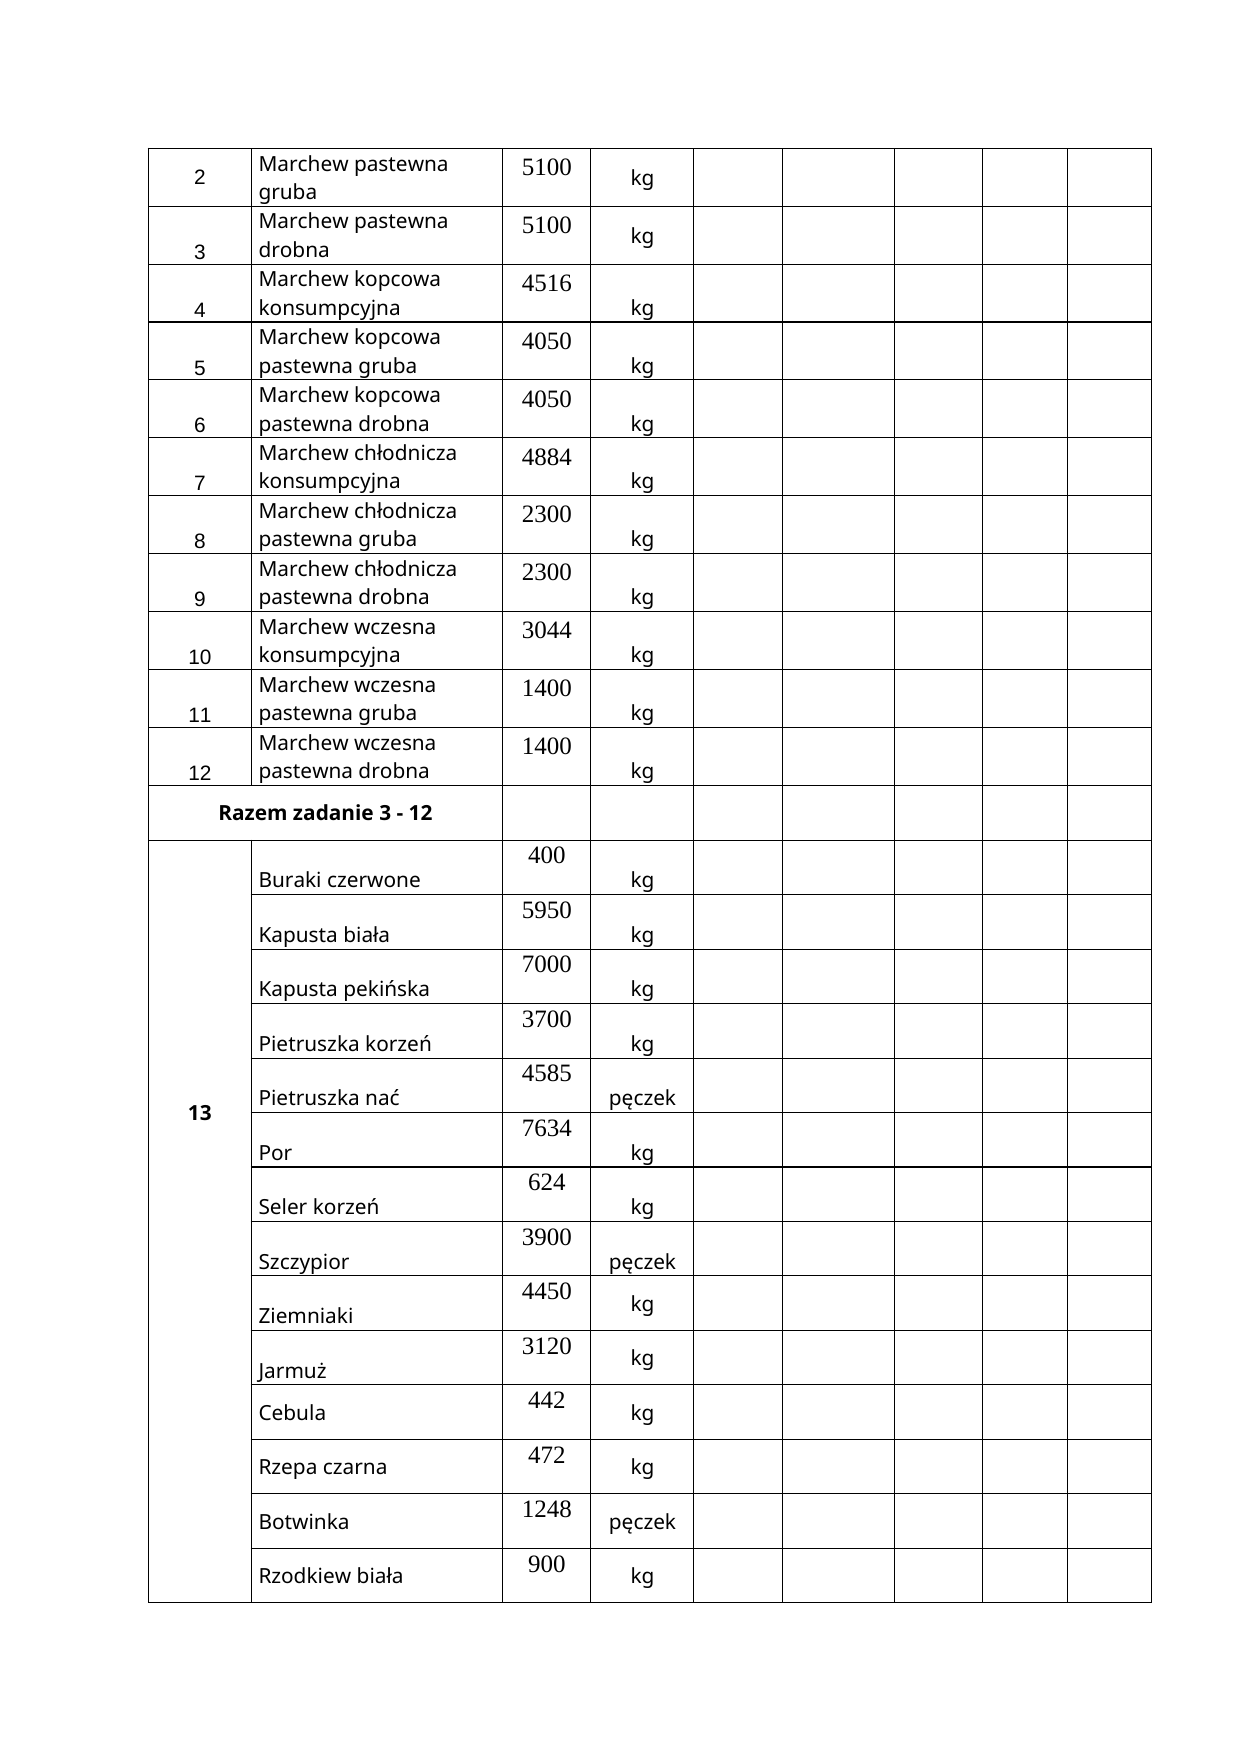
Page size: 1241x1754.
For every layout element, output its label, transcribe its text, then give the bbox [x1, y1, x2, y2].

table_cell [694, 1331, 782, 1384]
table_cell [783, 1276, 894, 1330]
table_cell [983, 1113, 1067, 1166]
table_cell 7 [149, 438, 251, 495]
table_cell [983, 1440, 1067, 1493]
table_cell 4516 [503, 265, 590, 321]
table_cell [694, 895, 782, 948]
table_cell kg [591, 1385, 693, 1439]
table_cell 13 [149, 841, 251, 1384]
table_cell Marchew chłodnicza pastewna gruba [252, 496, 502, 553]
table_cell kg [591, 496, 693, 553]
table_cell Kapusta biała [252, 895, 502, 948]
table_cell [1068, 1385, 1151, 1439]
table_cell Marchew chłodnicza konsumpcyjna [252, 438, 502, 495]
table_cell 4 [149, 265, 251, 321]
table_cell Marchew kopcowa konsumpcyjna [252, 265, 502, 321]
table_cell [1068, 1494, 1151, 1548]
table_cell kg [591, 1168, 693, 1221]
table_cell Szczypior [252, 1222, 502, 1275]
table_cell [694, 438, 782, 495]
table_cell [895, 496, 982, 553]
table_cell [783, 496, 894, 553]
table_cell 4050 [503, 323, 590, 379]
table_cell Marchew wczesna pastewna drobna [252, 728, 502, 785]
table_cell [895, 323, 982, 379]
table_cell kg [591, 1113, 693, 1166]
table_cell [1068, 786, 1151, 839]
table_cell [694, 265, 782, 321]
table_cell [895, 207, 982, 263]
table_cell [1068, 895, 1151, 948]
table_cell [1068, 438, 1151, 495]
table_cell 9 [149, 554, 251, 611]
table_cell [983, 554, 1067, 611]
table_cell [694, 496, 782, 553]
table_cell 7000 [503, 950, 590, 1003]
table_cell 3900 [503, 1222, 590, 1275]
table_cell 2300 [503, 496, 590, 553]
table_cell 5100 [503, 207, 590, 263]
table_cell [895, 950, 982, 1003]
table_cell Seler korzeń [252, 1168, 502, 1221]
table_cell 3044 [503, 612, 590, 669]
table_cell [783, 1113, 894, 1166]
table_cell [983, 786, 1067, 839]
table_cell Marchew kopcowa pastewna drobna [252, 380, 502, 437]
table_cell [983, 1494, 1067, 1548]
table_cell [983, 1222, 1067, 1275]
table_cell kg [591, 1004, 693, 1057]
table_cell 900 [503, 1549, 590, 1602]
table_cell Rzodkiew biała [252, 1549, 502, 1602]
table_cell [895, 786, 982, 839]
table_cell [983, 149, 1067, 206]
table_cell kg [591, 1440, 693, 1493]
table_cell [1068, 612, 1151, 669]
table_cell 10 [149, 612, 251, 669]
table_cell [983, 950, 1067, 1003]
table_cell [1068, 1168, 1151, 1221]
table_cell [783, 149, 894, 206]
table_cell [1068, 207, 1151, 263]
table_cell [694, 380, 782, 437]
table_cell [1068, 1222, 1151, 1275]
table_cell [895, 1004, 982, 1057]
table_cell 7634 [503, 1113, 590, 1166]
table_cell [694, 1113, 782, 1166]
table_cell kg [591, 438, 693, 495]
table_cell [895, 1331, 982, 1384]
table_cell [783, 1331, 894, 1384]
table_cell [1068, 1440, 1151, 1493]
table_cell [1068, 323, 1151, 379]
table_cell kg [591, 1331, 693, 1384]
table_cell [1068, 728, 1151, 785]
table_cell 4585 [503, 1059, 590, 1112]
table_cell [694, 670, 782, 727]
table_cell kg [591, 950, 693, 1003]
table_cell [1068, 841, 1151, 894]
table_cell [694, 728, 782, 785]
table_cell 1400 [503, 728, 590, 785]
table_cell 472 [503, 1440, 590, 1493]
table_cell [983, 728, 1067, 785]
table_cell Marchew wczesna pastewna gruba [252, 670, 502, 727]
table_cell [895, 728, 982, 785]
table_cell 2 [149, 149, 251, 206]
table_cell kg [591, 1549, 693, 1602]
table_cell [783, 265, 894, 321]
table_cell 3120 [503, 1331, 590, 1384]
table_cell [983, 895, 1067, 948]
table_cell 2300 [503, 554, 590, 611]
table_cell [783, 1059, 894, 1112]
table_cell [783, 438, 894, 495]
table_cell kg [591, 728, 693, 785]
table_cell [783, 323, 894, 379]
table_cell [694, 207, 782, 263]
table_cell Marchew pastewna drobna [252, 207, 502, 263]
table_cell [895, 1113, 982, 1166]
table_cell [694, 1222, 782, 1275]
table_cell 8 [149, 496, 251, 553]
table_cell 5100 [503, 149, 590, 206]
table_cell [783, 1004, 894, 1057]
table_cell [694, 950, 782, 1003]
table_cell 3 [149, 207, 251, 263]
table_cell 624 [503, 1168, 590, 1221]
table_cell 3700 [503, 1004, 590, 1057]
table_cell [783, 1168, 894, 1221]
table_cell [1068, 380, 1151, 437]
table_cell [694, 1168, 782, 1221]
table_cell 4884 [503, 438, 590, 495]
table_cell [983, 1549, 1067, 1602]
table_cell [983, 1059, 1067, 1112]
table_cell [783, 1222, 894, 1275]
table_cell [694, 149, 782, 206]
table_cell [895, 1494, 982, 1548]
table_cell [1068, 1331, 1151, 1384]
table_cell [983, 670, 1067, 727]
table_cell [983, 1385, 1067, 1439]
table_cell [783, 554, 894, 611]
table_cell [1068, 1113, 1151, 1166]
table_cell [694, 841, 782, 894]
table_cell [983, 1276, 1067, 1330]
table_cell [983, 841, 1067, 894]
table_cell [895, 670, 982, 727]
table_cell [694, 612, 782, 669]
table_cell [694, 323, 782, 379]
table_cell [1068, 1549, 1151, 1602]
table_cell [983, 1004, 1067, 1057]
table_cell [783, 1549, 894, 1602]
table_cell Marchew pastewna gruba [252, 149, 502, 206]
table_cell [895, 612, 982, 669]
table_cell [149, 1384, 251, 1602]
table_cell pęczek [591, 1059, 693, 1112]
table_cell [783, 380, 894, 437]
table_cell [694, 554, 782, 611]
table_cell Botwinka [252, 1494, 502, 1548]
table_cell [783, 895, 894, 948]
table_cell [1068, 496, 1151, 553]
table_cell [895, 1168, 982, 1221]
table_cell [983, 496, 1067, 553]
table_cell Razem zadanie 3 - 12 [149, 786, 502, 839]
table_cell Por [252, 1113, 502, 1166]
table_cell 11 [149, 670, 251, 727]
table_cell kg [591, 670, 693, 727]
table_cell kg [591, 265, 693, 321]
table_cell 442 [503, 1385, 590, 1439]
table_cell [694, 1059, 782, 1112]
table_cell kg [591, 380, 693, 437]
table_cell Marchew kopcowa pastewna gruba [252, 323, 502, 379]
table_cell kg [591, 149, 693, 206]
table_cell [694, 1276, 782, 1330]
table_cell 1400 [503, 670, 590, 727]
table_cell [983, 612, 1067, 669]
table_cell [783, 670, 894, 727]
table_cell Pietruszka korzeń [252, 1004, 502, 1057]
table_cell Cebula [252, 1385, 502, 1439]
table_cell kg [591, 895, 693, 948]
table_cell [783, 612, 894, 669]
table_cell [895, 1440, 982, 1493]
table_cell [1068, 670, 1151, 727]
table_cell [694, 786, 782, 839]
table_cell [783, 207, 894, 263]
table_cell [895, 1222, 982, 1275]
table_cell Rzepa czarna [252, 1440, 502, 1493]
table_cell [1068, 265, 1151, 321]
table_cell [694, 1385, 782, 1439]
table_cell [895, 554, 982, 611]
table_cell pęczek [591, 1494, 693, 1548]
table_cell [1068, 1004, 1151, 1057]
table_cell [783, 728, 894, 785]
table_cell Kapusta pekińska [252, 950, 502, 1003]
table_cell [983, 380, 1067, 437]
table_cell [694, 1494, 782, 1548]
table_cell [895, 438, 982, 495]
table_cell [895, 149, 982, 206]
table_cell Buraki czerwone [252, 841, 502, 894]
table_cell [783, 786, 894, 839]
table_cell Marchew chłodnicza pastewna drobna [252, 554, 502, 611]
table_cell [895, 1385, 982, 1439]
table_cell [1068, 950, 1151, 1003]
table_cell [694, 1004, 782, 1057]
table_cell [983, 438, 1067, 495]
table_cell 1248 [503, 1494, 590, 1548]
table_cell [1068, 149, 1151, 206]
table_cell [895, 265, 982, 321]
table_cell Jarmuż [252, 1331, 502, 1384]
table_cell 4050 [503, 380, 590, 437]
table_cell [895, 1059, 982, 1112]
table_cell [783, 1494, 894, 1548]
table_cell [694, 1549, 782, 1602]
table_cell [983, 1168, 1067, 1221]
table_cell 400 [503, 841, 590, 894]
table_cell 4450 [503, 1276, 590, 1330]
table_cell [1068, 554, 1151, 611]
table_cell kg [591, 207, 693, 263]
table_cell 5 [149, 323, 251, 379]
table_cell Pietruszka nać [252, 1059, 502, 1112]
table_cell Marchew wczesna konsumpcyjna [252, 612, 502, 669]
table_cell [983, 323, 1067, 379]
table_cell [895, 841, 982, 894]
table_cell [1068, 1276, 1151, 1330]
table_cell [694, 1440, 782, 1493]
table_cell [983, 207, 1067, 263]
table_cell [983, 265, 1067, 321]
table_cell [1068, 1059, 1151, 1112]
table_cell pęczek [591, 1222, 693, 1275]
table_cell [591, 786, 693, 839]
table_cell [783, 950, 894, 1003]
table_cell kg [591, 841, 693, 894]
table_cell [503, 786, 590, 839]
table_cell [895, 1276, 982, 1330]
table_cell [895, 1549, 982, 1602]
table_cell kg [591, 612, 693, 669]
table_cell 12 [149, 728, 251, 785]
table_cell [983, 1331, 1067, 1384]
table_cell [783, 1440, 894, 1493]
table_cell [783, 1385, 894, 1439]
table_cell [895, 380, 982, 437]
table_cell 6 [149, 380, 251, 437]
table_cell kg [591, 323, 693, 379]
table_cell kg [591, 1276, 693, 1330]
table_cell 5950 [503, 895, 590, 948]
table_cell kg [591, 554, 693, 611]
table_cell Ziemniaki [252, 1276, 502, 1330]
table_cell [895, 895, 982, 948]
table_cell [783, 841, 894, 894]
